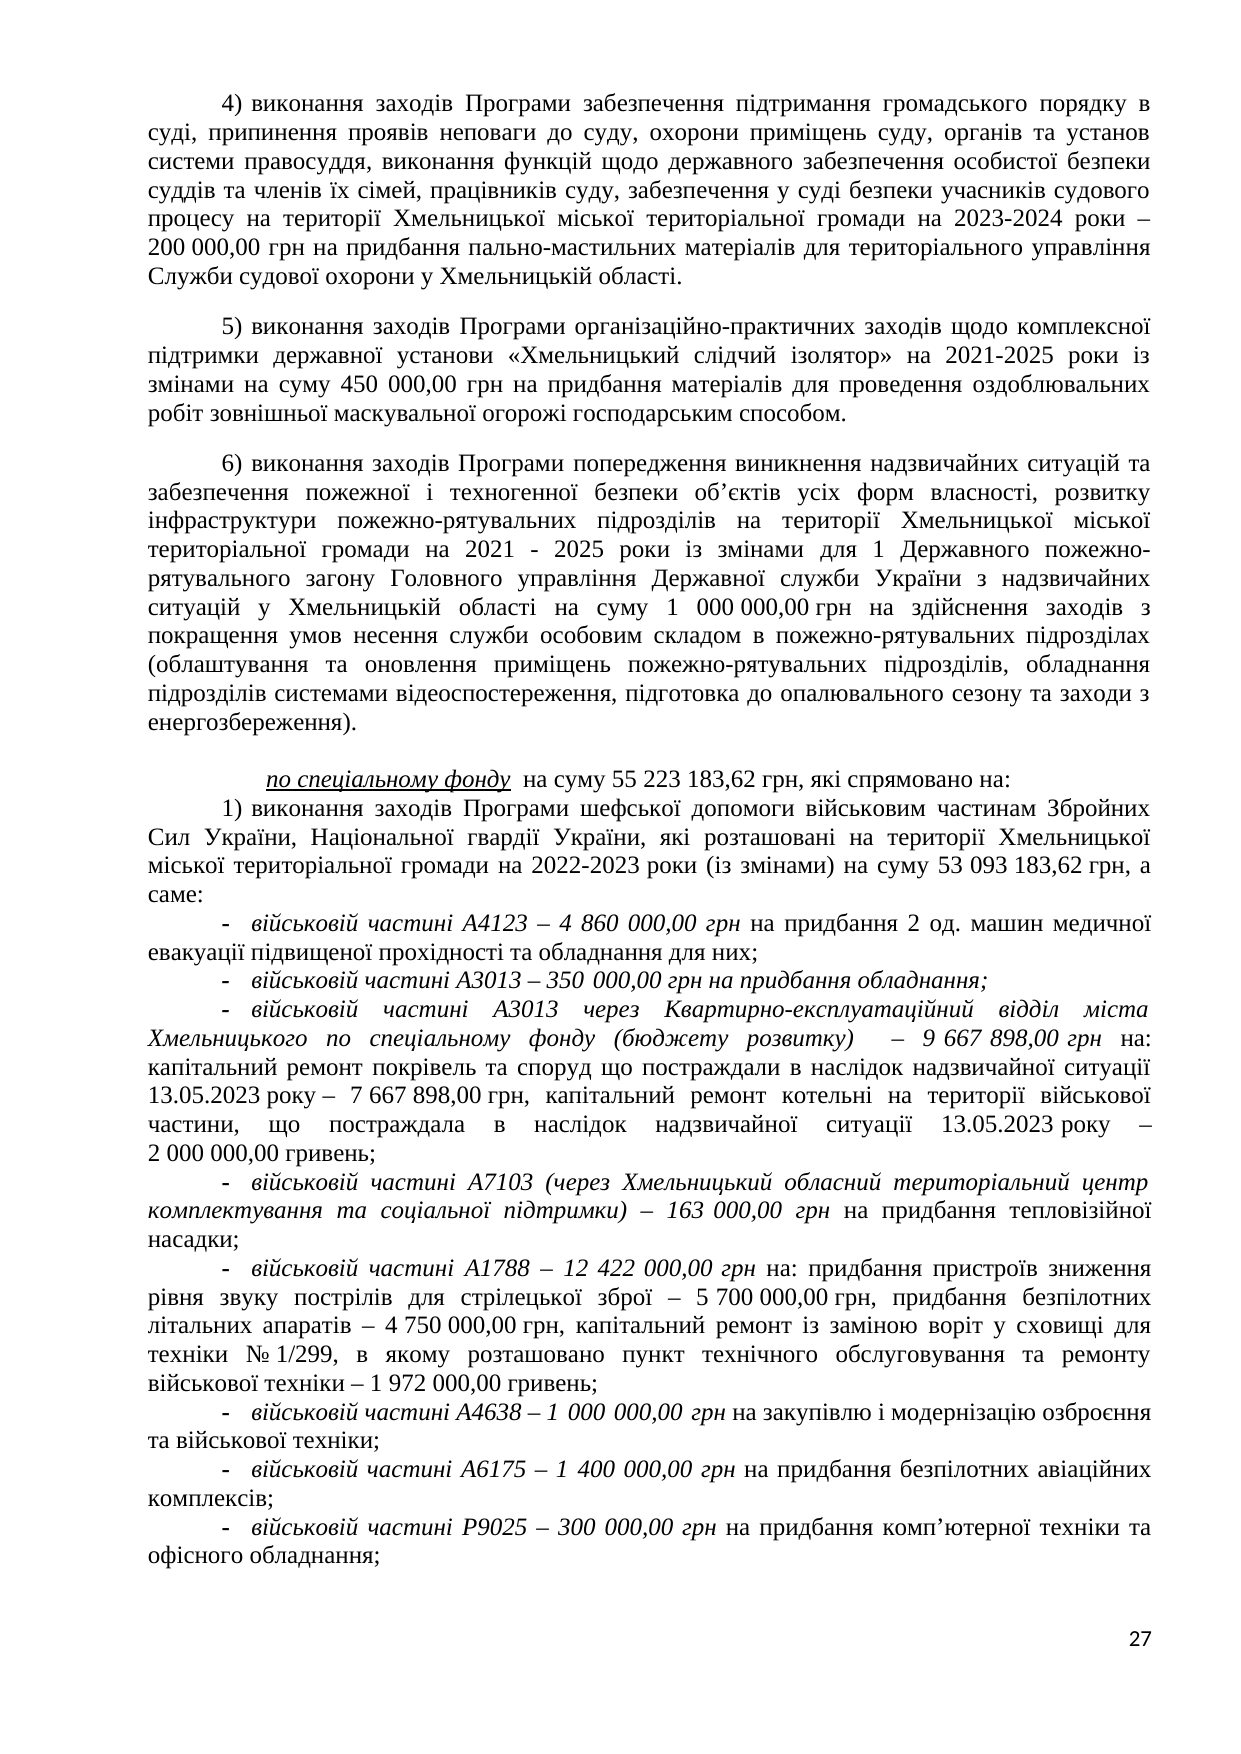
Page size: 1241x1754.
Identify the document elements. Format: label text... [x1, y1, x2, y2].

list військовій частині А3013 через Квартирно-експлуатаційний відділ міста Хмельницького по спеціальному фонду (бюджету розвитку) – 9 667 898,00 грн на: капітальний ремонт покрівель та споруд що постраждали в наслідок надзвичайної ситуації 13.05.2023 року – 7 667 898,00 грн, капітальний ремонт котельні на території військової частини, що постраждала в наслідок надзвичайної ситуації 13.05.2023 року – 2 000 000,00 гривень; [148, 994, 1152, 1167]
list виконання заходів Програми організаційно-практичних заходів щодо комплексної підтримки державної установи «Хмельницький слідчий ізолятор» на 2021-2025 роки із змінами на суму 450 000,00 грн на придбання матеріалів для проведення оздоблювальних робіт зовнішньої маскувальної огорожі господарським способом. [148, 311, 1151, 426]
list військовій частині А1788 – 12 422 000,00 грн на: придбання пристроїв зниження рівня звуку пострілів для стрілецької зброї – 5 700 000,00 грн, придбання безпілотних літальних апаратів – 4 750 000,00 грн, капітальний ремонт із заміною воріт у сховищі для техніки № 1/299, в якому розташовано пункт технічного обслуговування та ремонту військової техніки – 1 972 000,00 гривень; [148, 1253, 1152, 1397]
list військовій частині А6175 – 1 400 000,00 грн на придбання безпілотних авіаційних комплексів; [148, 1454, 1152, 1512]
list виконання заходів Програми шефської допомоги військовим частинам Збройних Сил України, Національної гвардії України, які розташовані на території Хмельницької міської територіальної громади на 2022-2023 роки (із змінами) на суму 53 093 183,62 грн, а саме: [148, 793, 1151, 908]
list військовій частині А4638 – 1 000 000,00 грн на закупівлю і модернізацію озброєння та військової техніки; [148, 1397, 1152, 1454]
list військовій частині Р9025 – 300 000,00 грн на придбання комп’ютерної техніки та офісного обладнання; [148, 1512, 1152, 1569]
list військовій частині А4123 – 4 860 000,00 грн на придбання 2 од. машин медичної евакуації підвищеної прохідності та обладнання для них; [148, 908, 1152, 965]
list виконання заходів Програми забезпечення підтримання громадського порядку в суді, припинення проявів неповаги до суду, охорони приміщень суду, органів та установ системи правосуддя, виконання функцій щодо державного забезпечення особистої безпеки суддів та членів їх сімей, працівників суду, забезпечення у суді безпеки учасників судового процесу на території Хмельницької міської територіальної громади на 2023-2024 роки – 200 000,00 грн на придбання пально-мастильних матеріалів для територіального управління Служби судової охорони у Хмельницькій області. [148, 88, 1151, 290]
list військовій частині А7103 (через Хмельницький обласний територіальний центр комплектування та соціальної підтримки) – 163 000,00 грн на придбання тепловізійної насадки; [148, 1167, 1152, 1253]
list військовій частині А3013 – 350 000,00 грн на придбання обладнання; [148, 965, 1152, 994]
text по спеціальному фонду на суму 55 223 183,62 грн, які спрямовано на: [148, 764, 1151, 793]
list виконання заходів Програми попередження виникнення надзвичайних ситуацій та забезпечення пожежної і техногенної безпеки об’єктів усіх форм власності, розвитку інфраструктури пожежно-рятувальних підрозділів на території Хмельницької міської територіальної громади на 2021 - 2025 роки із змінами для 1 Державного пожежно-рятувального загону Головного управління Державної служби України з надзвичайних ситуацій у Хмельницькій області на суму 1 000 000,00 грн на здійснення заходів з покращення умов несення служби особовим складом в пожежно-рятувальних підрозділах (облаштування та оновлення приміщень пожежно-рятувальних підрозділів, обладнання підрозділів системами відеоспостереження, підготовка до опалювального сезону та заходи з енергозбереження). [148, 448, 1151, 735]
